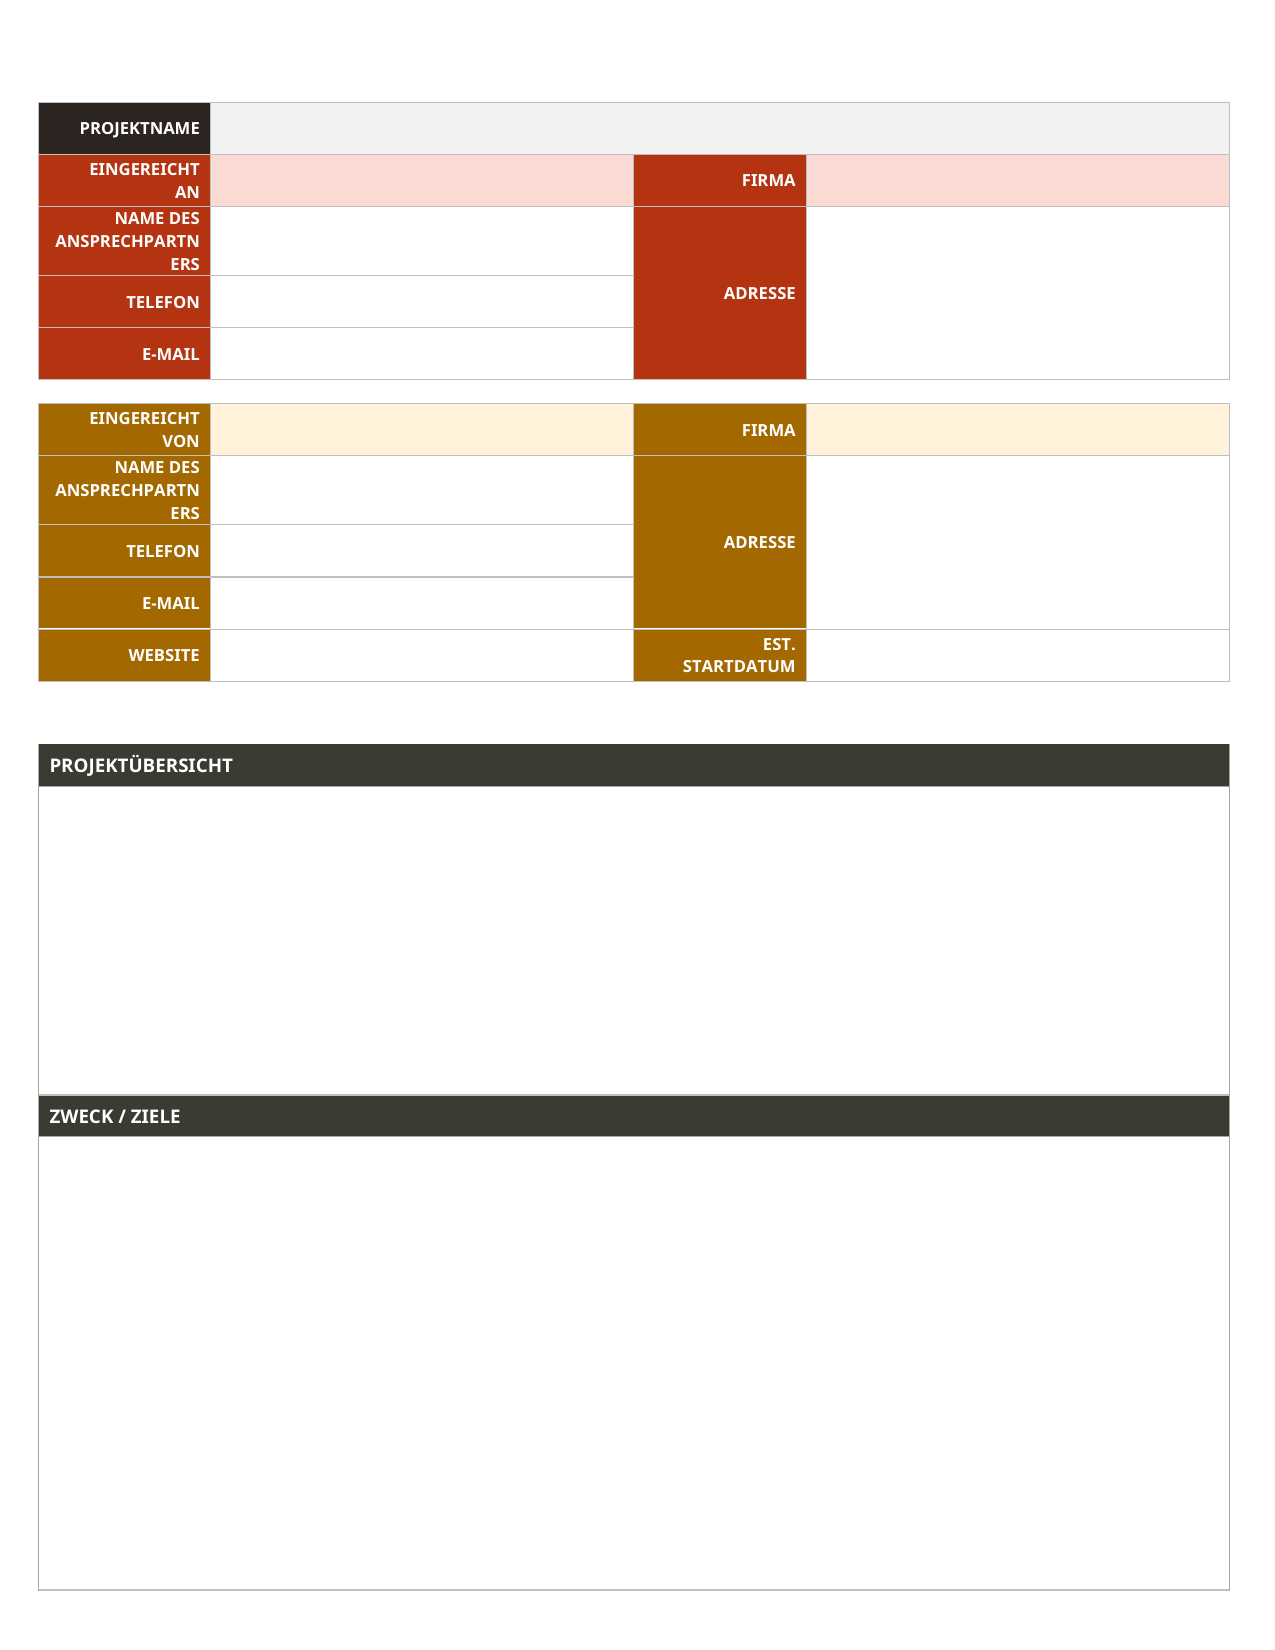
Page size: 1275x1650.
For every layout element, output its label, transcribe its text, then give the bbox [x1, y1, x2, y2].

table_cell TELEFON [39, 276, 210, 327]
table_cell NAME DES ANSPRECHPARTNERS [39, 207, 210, 275]
table_cell [39, 1137, 1229, 1589]
table_cell [211, 276, 633, 327]
table_header EINGEREICHT VON [39, 404, 210, 455]
table_header [807, 404, 1229, 455]
table_header PROJEKTÜBERSICHT [39, 744, 1229, 786]
table_cell [211, 155, 633, 206]
table_cell NAME DES ANSPRECHPARTNERS [39, 456, 210, 524]
table_cell [211, 630, 633, 681]
table_cell [807, 456, 1229, 628]
table_cell E-MAIL [39, 328, 210, 379]
table_cell WEBSITE [39, 630, 210, 681]
table_cell ADRESSE [634, 456, 806, 628]
table_cell [39, 787, 1229, 1094]
table_header PROJEKTNAME [39, 103, 210, 154]
table_header [211, 103, 1229, 154]
table_cell [807, 630, 1229, 681]
table_cell E-MAIL [39, 578, 210, 628]
table_cell ZWECK / ZIELE [39, 1096, 1229, 1136]
table_cell [807, 207, 1229, 379]
table_cell EST. STARTDATUM [634, 630, 806, 681]
table_cell [211, 525, 633, 576]
table_header FIRMA [634, 404, 806, 455]
table_cell [211, 456, 633, 524]
table_cell [211, 328, 633, 379]
table_cell [211, 207, 633, 275]
table_header [211, 404, 633, 455]
table_cell [211, 578, 633, 628]
table_cell TELEFON [39, 525, 210, 576]
table_cell FIRMA [634, 155, 806, 206]
table_cell EINGEREICHT AN [39, 155, 210, 206]
table_cell ADRESSE [634, 207, 806, 379]
table_cell [807, 155, 1229, 206]
